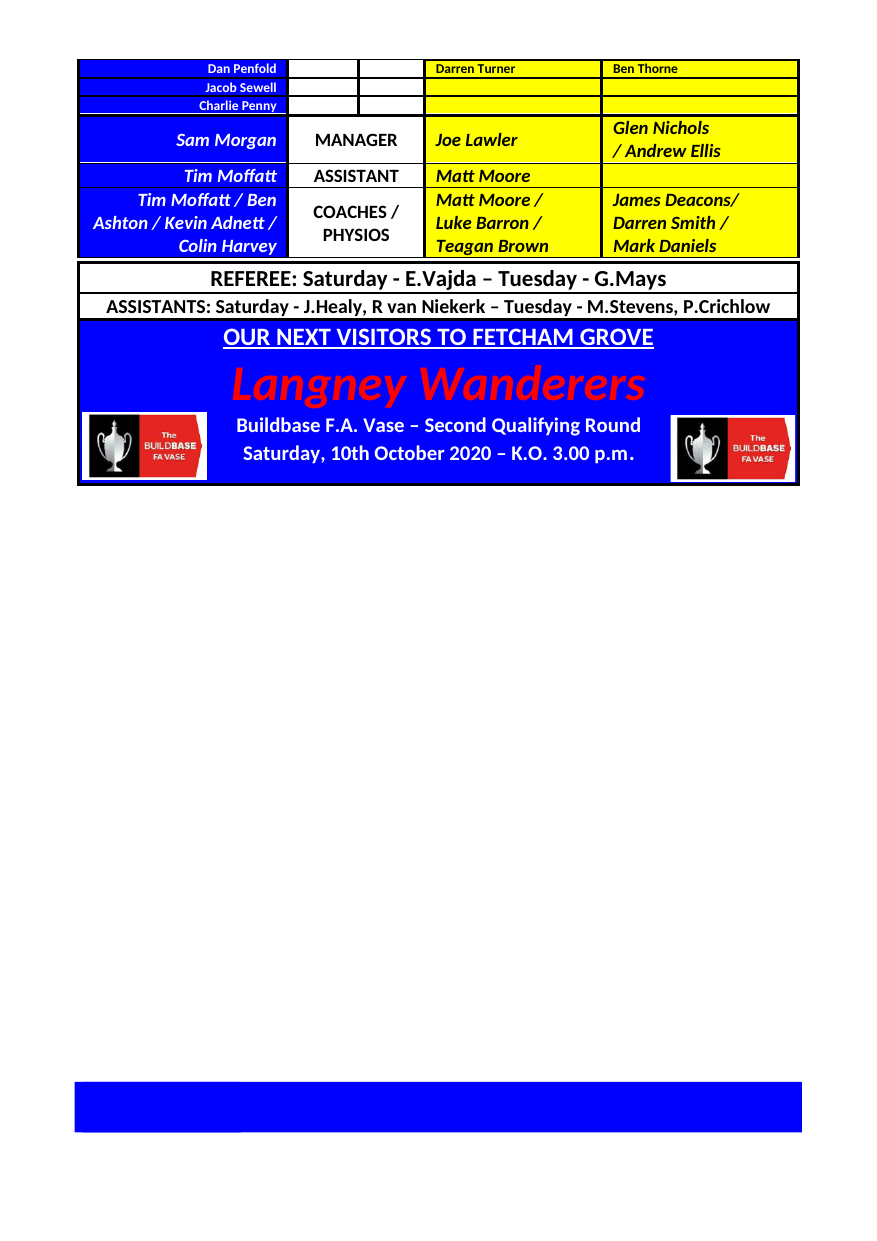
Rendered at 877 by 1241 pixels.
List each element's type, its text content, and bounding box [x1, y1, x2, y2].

table_cell ASSISTANT [289, 164, 423, 187]
table_cell [289, 97, 357, 113]
table_cell [426, 79, 600, 95]
table_cell Glen Nichols / Andrew Ellis [603, 117, 797, 162]
table_cell Joe Lawler [426, 117, 600, 162]
table_cell Ben Thorne [603, 61, 797, 77]
table_cell [603, 97, 797, 113]
table_cell Charlie Penny [80, 97, 286, 113]
table_cell Tim Moffatt [80, 164, 286, 187]
table_cell OUR NEXT VISITORS TO FETCHAM GROVE Langney Wanderers Buildbase F.A. Vase – Second Qualifying Round Saturday, 10th October 2020 – K.O. 3.00 p.m. [80, 321, 797, 483]
table_cell ASSISTANTS: Saturday - J.Healy, R van Niekerk – Tuesday - M.Stevens, P.Crichlow [80, 294, 797, 318]
table_cell [360, 60, 423, 77]
table_cell [603, 164, 797, 187]
table_cell Dan Penfold [80, 60, 286, 77]
table_cell [360, 79, 423, 95]
table_cell Matt Moore [426, 164, 600, 187]
table_cell [426, 97, 600, 113]
table_cell COACHES / PHYSIOS [289, 188, 423, 257]
table_cell [603, 79, 797, 95]
table_cell [289, 79, 357, 95]
table_cell Matt Moore / Luke Barron / Teagan Brown [426, 188, 600, 257]
table_cell Jacob Sewell [80, 79, 286, 95]
picture [670, 415, 796, 482]
table_cell [289, 60, 357, 77]
table_cell Sam Morgan [80, 117, 286, 162]
table_cell MANAGER [289, 117, 423, 162]
table_header REFEREE: Saturday - E.Vajda – Tuesday - G.Mays [80, 264, 797, 292]
picture [82, 412, 207, 480]
table_cell James Deacons/ Darren Smith / Mark Daniels [603, 188, 797, 257]
table_cell Darren Turner [426, 61, 600, 77]
table_cell [360, 97, 423, 113]
table_cell Tim Moffatt / Ben Ashton / Kevin Adnett / Colin Harvey [80, 188, 286, 257]
